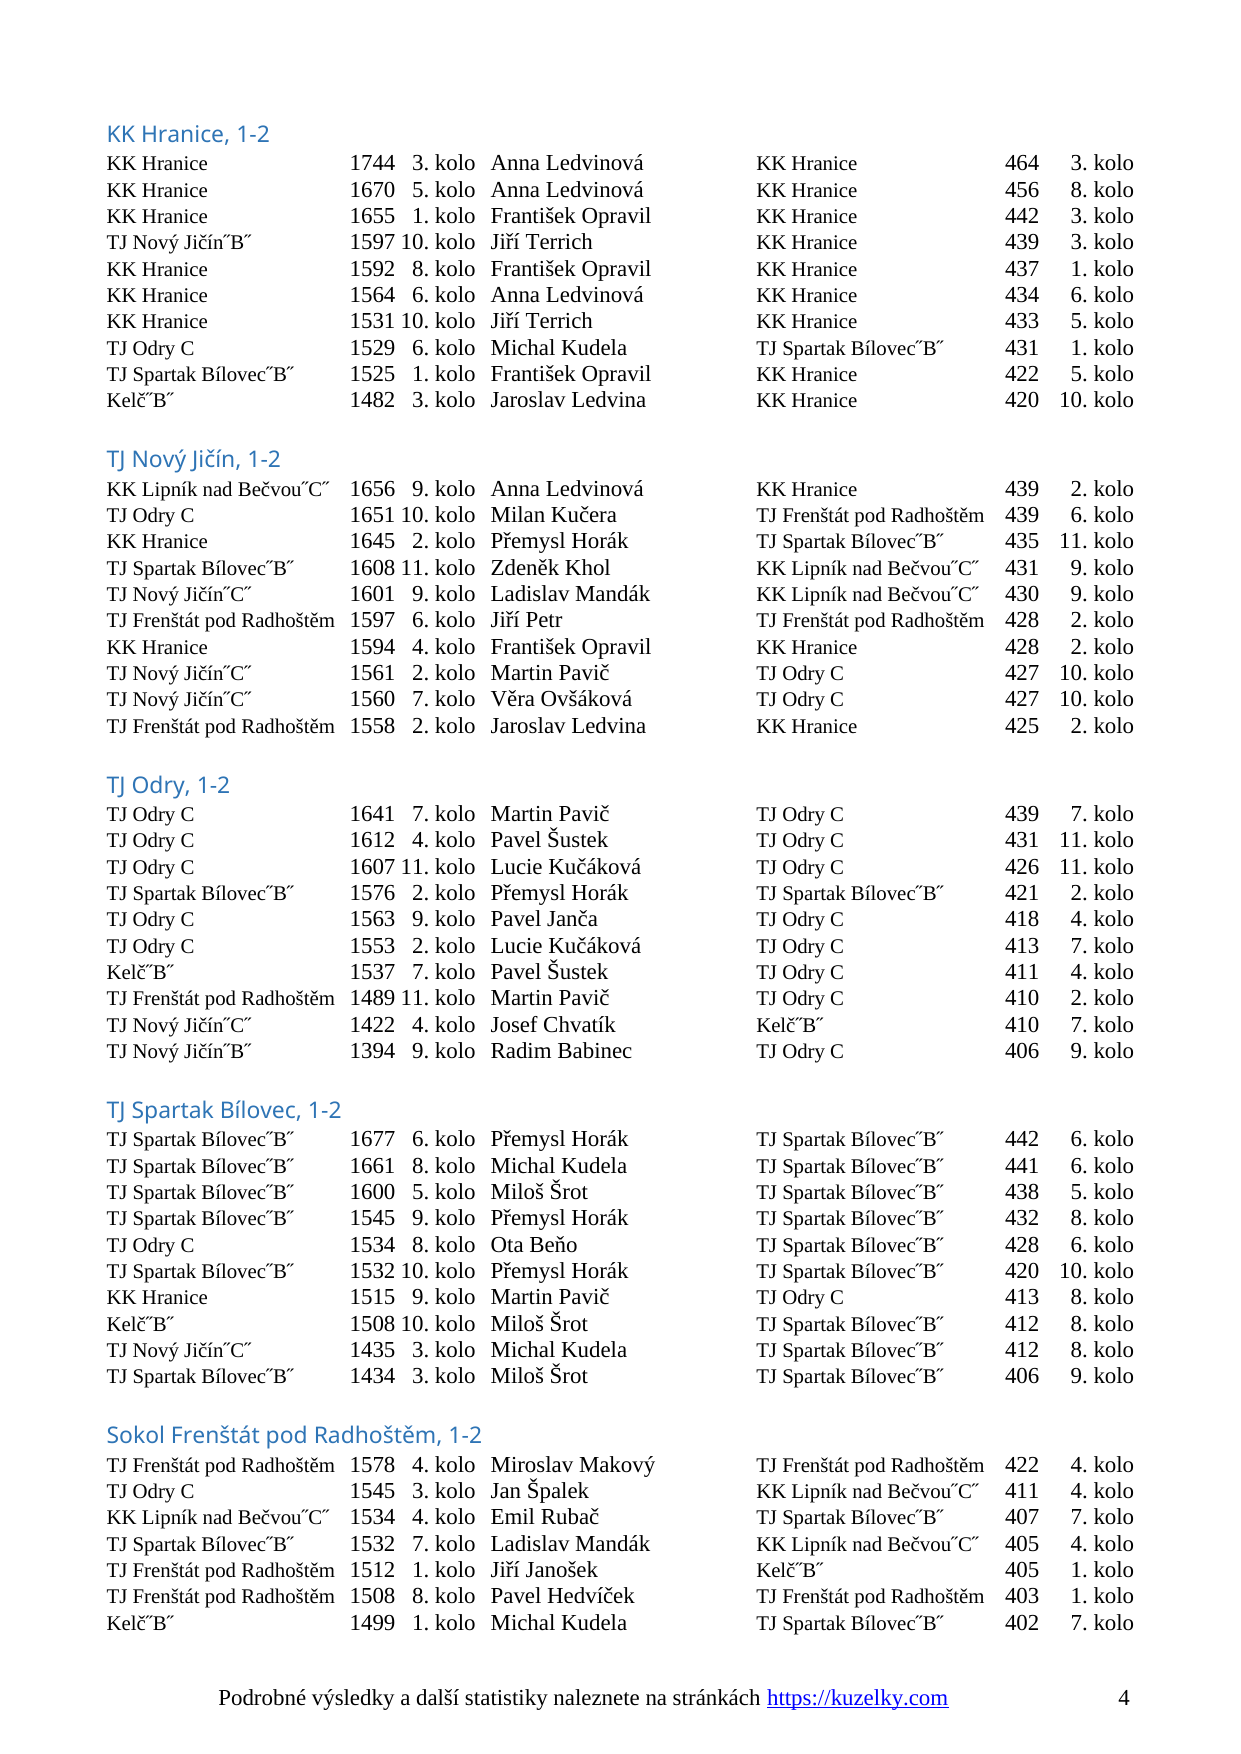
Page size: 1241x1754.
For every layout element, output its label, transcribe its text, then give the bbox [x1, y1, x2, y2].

subtitle TJ Spartak Bílovec, 1-2 [106, 1094, 1134, 1125]
text TJ Odry C 1612 4. kolo Pavel Šustek TJ Odry C 431 11. kolo [106, 826, 1134, 853]
text TJ Nový Jičín˝C˝ 1601 9. kolo Ladislav Mandák KK Lipník nad Bečvou˝C˝ 430 9. kolo [106, 580, 1134, 606]
subtitle TJ Odry, 1-2 [106, 769, 1134, 800]
text KK Lipník nad Bečvou˝C˝ 1534 4. kolo Emil Rubač TJ Spartak Bílovec˝B˝ 407 7. kolo [106, 1503, 1134, 1530]
text TJ Odry C 1607 11. kolo Lucie Kučáková TJ Odry C 426 11. kolo [106, 853, 1134, 879]
text KK Hranice 1594 4. kolo František Opravil KK Hranice 428 2. kolo [106, 633, 1134, 659]
text TJ Frenštát pod Radhoštěm 1512 1. kolo Jiří Janošek Kelč˝B˝ 405 1. kolo [106, 1556, 1134, 1582]
text KK Hranice 1645 2. kolo Přemysl Horák TJ Spartak Bílovec˝B˝ 435 11. kolo [106, 527, 1134, 554]
text Kelč˝B˝ 1499 1. kolo Michal Kudela TJ Spartak Bílovec˝B˝ 402 7. kolo [106, 1609, 1134, 1635]
text TJ Spartak Bílovec˝B˝ 1677 6. kolo Přemysl Horák TJ Spartak Bílovec˝B˝ 442 6. kolo [106, 1125, 1134, 1152]
text TJ Odry C 1534 8. kolo Ota Beňo TJ Spartak Bílovec˝B˝ 428 6. kolo [106, 1231, 1134, 1257]
text TJ Spartak Bílovec˝B˝ 1545 9. kolo Přemysl Horák TJ Spartak Bílovec˝B˝ 432 8. kolo [106, 1204, 1134, 1231]
text TJ Odry C 1563 9. kolo Pavel Janča TJ Odry C 418 4. kolo [106, 905, 1134, 932]
text TJ Odry C 1529 6. kolo Michal Kudela TJ Spartak Bílovec˝B˝ 431 1. kolo [106, 334, 1134, 360]
text TJ Nový Jičín˝C˝ 1560 7. kolo Věra Ovšáková TJ Odry C 427 10. kolo [106, 686, 1134, 712]
text TJ Odry C 1545 3. kolo Jan Špalek KK Lipník nad Bečvou˝C˝ 411 4. kolo [106, 1477, 1134, 1503]
text TJ Frenštát pod Radhoštěm 1489 11. kolo Martin Pavič TJ Odry C 410 2. kolo [106, 984, 1134, 1011]
text KK Hranice 1744 3. kolo Anna Ledvinová KK Hranice 464 3. kolo [106, 149, 1134, 176]
text KK Hranice 1564 6. kolo Anna Ledvinová KK Hranice 434 6. kolo [106, 281, 1134, 307]
text TJ Frenštát pod Radhoštěm 1597 6. kolo Jiří Petr TJ Frenštát pod Radhoštěm 428 2. kolo [106, 606, 1134, 633]
text TJ Nový Jičín˝C˝ 1422 4. kolo Josef Chvatík Kelč˝B˝ 410 7. kolo [106, 1011, 1134, 1037]
text KK Hranice 1670 5. kolo Anna Ledvinová KK Hranice 456 8. kolo [106, 176, 1134, 202]
text Kelč˝B˝ 1537 7. kolo Pavel Šustek TJ Odry C 411 4. kolo [106, 958, 1134, 984]
text TJ Nový Jičín˝B˝ 1394 9. kolo Radim Babinec TJ Odry C 406 9. kolo [106, 1037, 1134, 1063]
text TJ Odry C 1641 7. kolo Martin Pavič TJ Odry C 439 7. kolo [106, 800, 1134, 826]
text TJ Odry C 1651 10. kolo Milan Kučera TJ Frenštát pod Radhoštěm 439 6. kolo [106, 501, 1134, 527]
subtitle KK Hranice, 1-2 [106, 118, 1134, 149]
text TJ Frenštát pod Radhoštěm 1558 2. kolo Jaroslav Ledvina KK Hranice 425 2. kolo [106, 712, 1134, 738]
text Kelč˝B˝ 1508 10. kolo Miloš Šrot TJ Spartak Bílovec˝B˝ 412 8. kolo [106, 1310, 1134, 1336]
text KK Hranice 1592 8. kolo František Opravil KK Hranice 437 1. kolo [106, 255, 1134, 281]
text TJ Spartak Bílovec˝B˝ 1434 3. kolo Miloš Šrot TJ Spartak Bílovec˝B˝ 406 9. kolo [106, 1362, 1134, 1389]
subtitle Sokol Frenštát pod Radhoštěm, 1-2 [106, 1419, 1134, 1451]
text TJ Odry C 1553 2. kolo Lucie Kučáková TJ Odry C 413 7. kolo [106, 932, 1134, 958]
text TJ Spartak Bílovec˝B˝ 1661 8. kolo Michal Kudela TJ Spartak Bílovec˝B˝ 441 6. kolo [106, 1152, 1134, 1178]
text TJ Frenštát pod Radhoštěm 1578 4. kolo Miroslav Makový TJ Frenštát pod Radhoštěm 422 4. kolo [106, 1451, 1134, 1477]
text TJ Spartak Bílovec˝B˝ 1600 5. kolo Miloš Šrot TJ Spartak Bílovec˝B˝ 438 5. kolo [106, 1178, 1134, 1204]
text KK Hranice 1531 10. kolo Jiří Terrich KK Hranice 433 5. kolo [106, 307, 1134, 334]
text TJ Spartak Bílovec˝B˝ 1576 2. kolo Přemysl Horák TJ Spartak Bílovec˝B˝ 421 2. kolo [106, 879, 1134, 905]
text TJ Spartak Bílovec˝B˝ 1532 10. kolo Přemysl Horák TJ Spartak Bílovec˝B˝ 420 10. kolo [106, 1257, 1134, 1283]
text TJ Nový Jičín˝B˝ 1597 10. kolo Jiří Terrich KK Hranice 439 3. kolo [106, 228, 1134, 255]
text KK Hranice 1655 1. kolo František Opravil KK Hranice 442 3. kolo [106, 202, 1134, 228]
text TJ Nový Jičín˝C˝ 1435 3. kolo Michal Kudela TJ Spartak Bílovec˝B˝ 412 8. kolo [106, 1336, 1134, 1362]
text TJ Spartak Bílovec˝B˝ 1608 11. kolo Zdeněk Khol KK Lipník nad Bečvou˝C˝ 431 9. kolo [106, 554, 1134, 580]
text Kelč˝B˝ 1482 3. kolo Jaroslav Ledvina KK Hranice 420 10. kolo [106, 387, 1134, 413]
text TJ Frenštát pod Radhoštěm 1508 8. kolo Pavel Hedvíček TJ Frenštát pod Radhoštěm 403 1. kolo [106, 1582, 1134, 1609]
subtitle TJ Nový Jičín, 1-2 [106, 443, 1134, 475]
text TJ Spartak Bílovec˝B˝ 1525 1. kolo František Opravil KK Hranice 422 5. kolo [106, 360, 1134, 387]
text TJ Nový Jičín˝C˝ 1561 2. kolo Martin Pavič TJ Odry C 427 10. kolo [106, 659, 1134, 686]
text TJ Spartak Bílovec˝B˝ 1532 7. kolo Ladislav Mandák KK Lipník nad Bečvou˝C˝ 405 4. kolo [106, 1530, 1134, 1556]
text KK Hranice 1515 9. kolo Martin Pavič TJ Odry C 413 8. kolo [106, 1283, 1134, 1310]
text KK Lipník nad Bečvou˝C˝ 1656 9. kolo Anna Ledvinová KK Hranice 439 2. kolo [106, 475, 1134, 501]
